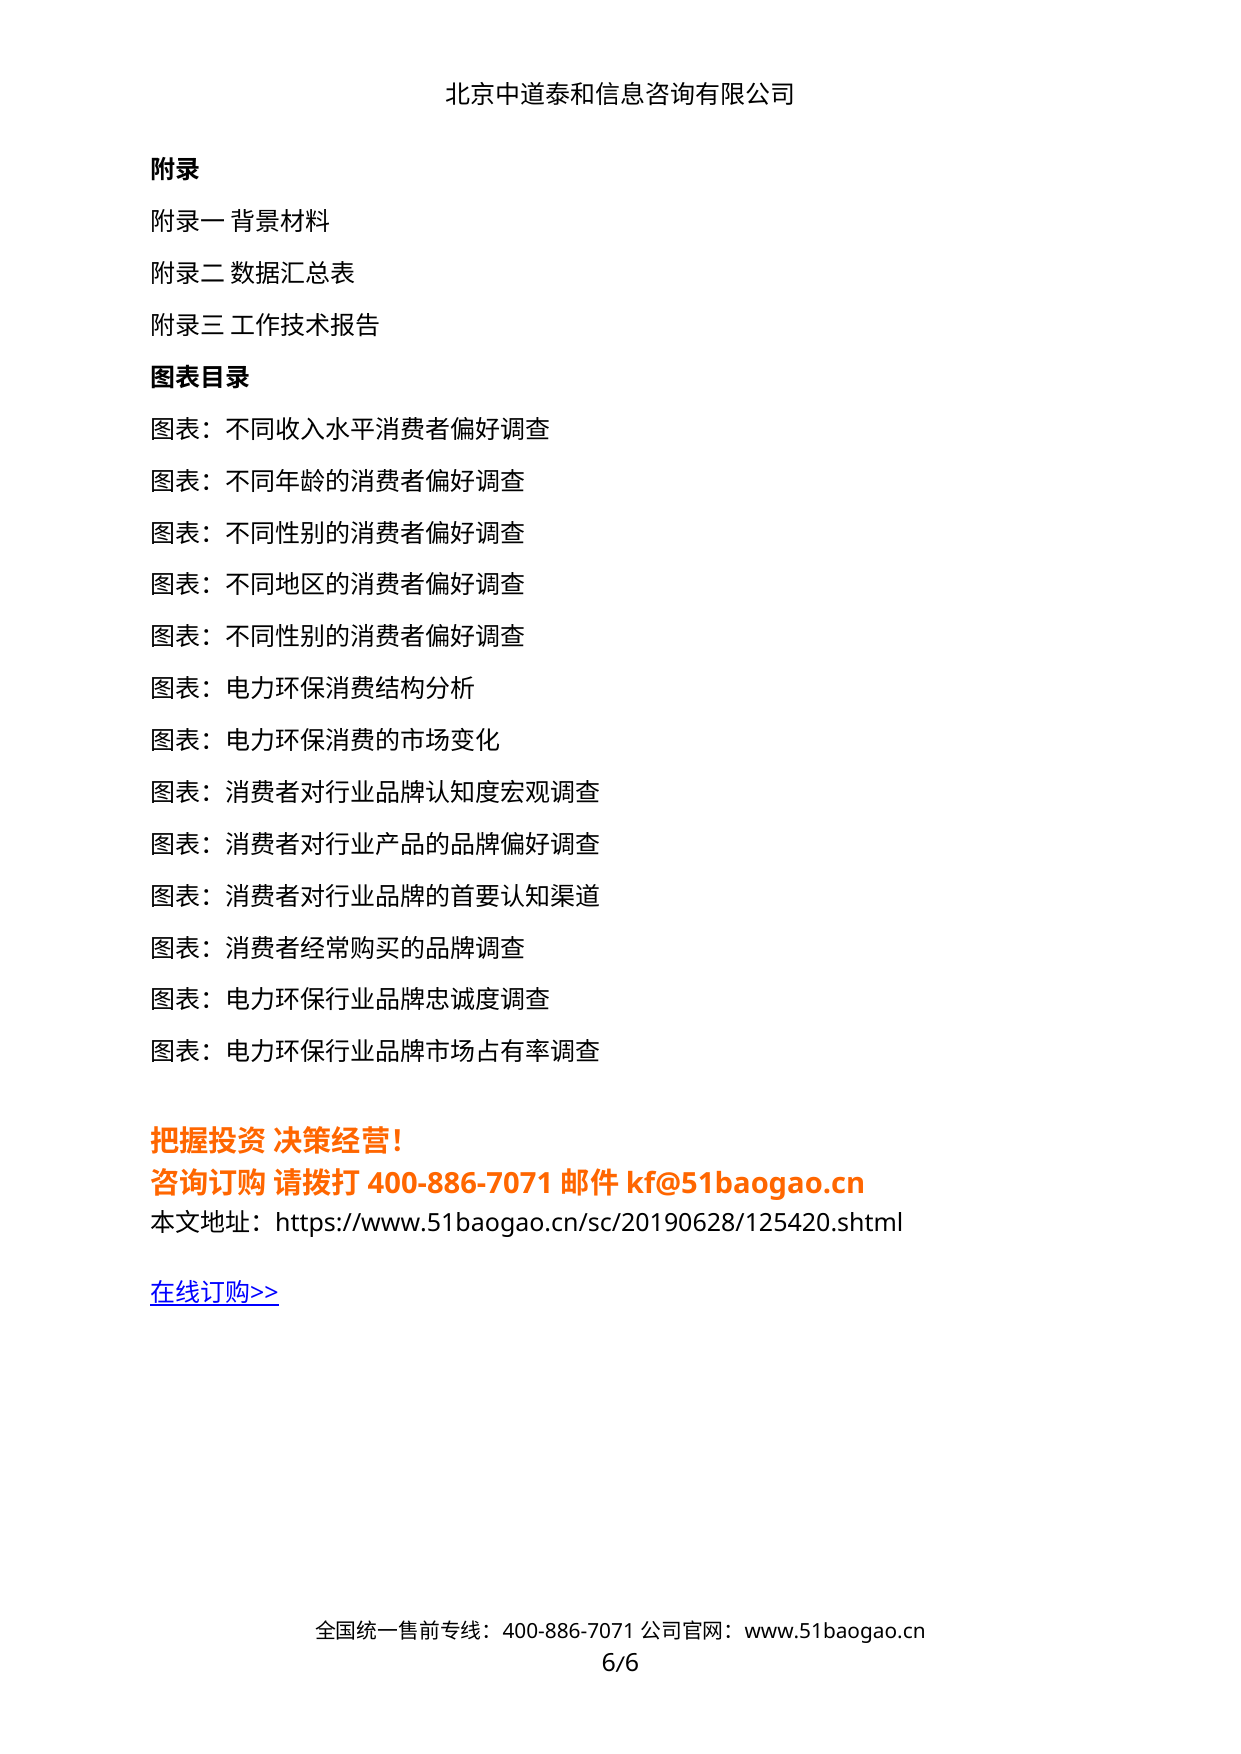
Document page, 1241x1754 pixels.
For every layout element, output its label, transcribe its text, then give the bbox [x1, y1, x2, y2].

text 图表：不同年龄的消费者偏好调查 [150, 461, 1090, 497]
text 图表：电力环保消费的市场变化 [150, 721, 1090, 757]
text 图表目录 [150, 357, 1090, 394]
text 图表：电力环保行业品牌市场占有率调查 [150, 1032, 1090, 1068]
text 图表：电力环保行业品牌忠诚度调查 [150, 980, 1090, 1016]
text 附录二 数据汇总表 [150, 254, 1090, 290]
text 在线订购>> [150, 1239, 1090, 1309]
text 附录 [150, 150, 1090, 186]
text 图表：消费者经常购买的品牌调查 [150, 928, 1090, 964]
text 图表：不同性别的消费者偏好调查 [150, 617, 1090, 653]
text 附录一 背景材料 [150, 202, 1090, 238]
text 图表：消费者对行业品牌认知度宏观调查 [150, 772, 1090, 809]
text 附录三 工作技术报告 [150, 306, 1090, 342]
text 图表：不同收入水平消费者偏好调查 [150, 409, 1090, 446]
text 图表：不同地区的消费者偏好调查 [150, 565, 1090, 601]
text 图表：消费者对行业品牌的首要认知渠道 [150, 876, 1090, 912]
text 把握投资 决策经营！咨询订购 请拨打 400-886-7071 邮件 kf@51baogao.cn本文地址：https://www.51baogao.cn/sc/20190628/125420.shtml [150, 1084, 1090, 1239]
text 图表：消费者对行业产品的品牌偏好调查 [150, 824, 1090, 861]
text 图表：不同性别的消费者偏好调查 [150, 513, 1090, 549]
text 图表：电力环保消费结构分析 [150, 669, 1090, 705]
